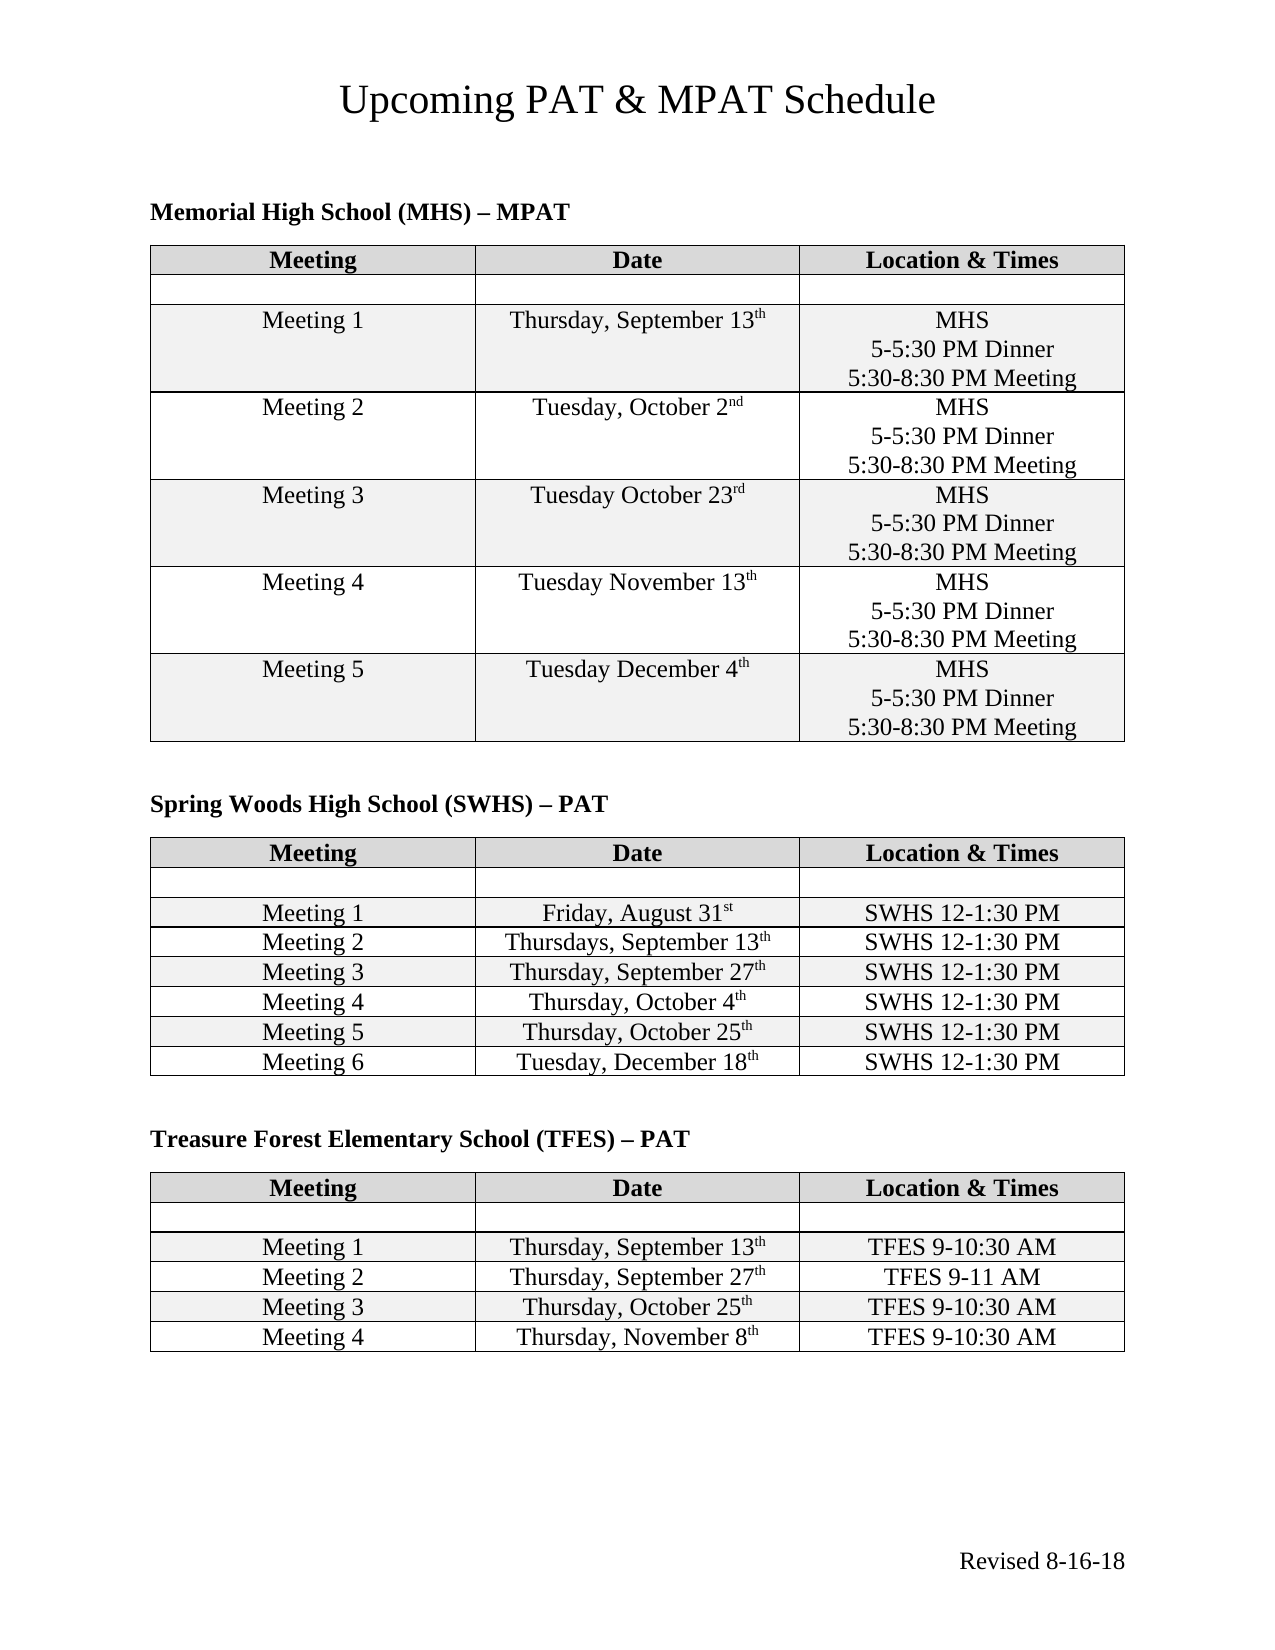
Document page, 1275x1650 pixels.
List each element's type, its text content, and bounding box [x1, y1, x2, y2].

table_header Date [476, 1173, 799, 1202]
table_cell [476, 275, 799, 304]
table_cell Thursday, October 4th [476, 987, 799, 1016]
table_cell Meeting 2 [151, 393, 475, 479]
table_cell Thursday, November 8th [476, 1322, 799, 1351]
table_header Meeting [151, 1173, 475, 1202]
table_cell Meeting 3 [151, 480, 475, 566]
table_cell [800, 868, 1124, 897]
table_cell [151, 275, 475, 304]
table_cell MHS 5-5:30 PM Dinner 5:30-8:30 PM Meeting [800, 305, 1124, 391]
table_cell Meeting 1 [151, 898, 475, 926]
table_cell SWHS 12-1:30 PM [800, 957, 1124, 986]
table_header Location & Times [800, 838, 1124, 867]
table_cell SWHS 12-1:30 PM [800, 1017, 1124, 1046]
table_cell [476, 868, 799, 897]
table_cell Thursday, September 13th [476, 305, 799, 391]
table_cell MHS 5-5:30 PM Dinner 5:30-8:30 PM Meeting [800, 567, 1124, 653]
table_cell TFES 9-10:30 AM [800, 1322, 1124, 1351]
table_cell Meeting 2 [151, 1262, 475, 1291]
table_cell Meeting 5 [151, 654, 475, 741]
table_cell Meeting 4 [151, 987, 475, 1016]
table_cell Friday, August 31st [476, 898, 799, 926]
table_header Date [476, 838, 799, 867]
table_cell MHS 5-5:30 PM Dinner 5:30-8:30 PM Meeting [800, 654, 1124, 741]
table_cell TFES 9-10:30 AM [800, 1233, 1124, 1261]
table_cell TFES 9-11 AM [800, 1262, 1124, 1291]
table_cell Meeting 5 [151, 1017, 475, 1046]
table_cell Tuesday December 4th [476, 654, 799, 741]
table_cell Tuesday November 13th [476, 567, 799, 653]
table_cell Thursday, September 27th [476, 1262, 799, 1291]
table_cell Meeting 2 [151, 928, 475, 956]
table_cell Meeting 6 [151, 1047, 475, 1075]
table_header Location & Times [800, 1173, 1124, 1202]
table_header Meeting [151, 246, 475, 274]
table_cell Thursday, September 27th [476, 957, 799, 986]
text Spring Woods High School (SWHS) – PAT [150, 789, 1125, 818]
table_cell SWHS 12-1:30 PM [800, 1047, 1124, 1075]
table_cell Thursday, September 13th [476, 1233, 799, 1261]
table_cell Tuesday, December 18th [476, 1047, 799, 1075]
table_cell Tuesday October 23rd [476, 480, 799, 566]
table_cell [151, 868, 475, 897]
table_cell Meeting 1 [151, 305, 475, 391]
table_cell [800, 1203, 1124, 1231]
text Treasure Forest Elementary School (TFES) – PAT [150, 1124, 1125, 1153]
table_cell Thursdays, September 13th [476, 928, 799, 956]
table_cell [800, 275, 1124, 304]
table_cell TFES 9-10:30 AM [800, 1292, 1124, 1321]
table_cell SWHS 12-1:30 PM [800, 898, 1124, 926]
table_cell [151, 1203, 475, 1231]
table_cell SWHS 12-1:30 PM [800, 928, 1124, 956]
table_cell Meeting 3 [151, 957, 475, 986]
table_cell Thursday, October 25th [476, 1017, 799, 1046]
table_cell [476, 1203, 799, 1231]
table_cell Meeting 4 [151, 1322, 475, 1351]
table_cell Thursday, October 25th [476, 1292, 799, 1321]
table_header Meeting [151, 838, 475, 867]
table_cell Meeting 4 [151, 567, 475, 653]
table_cell Tuesday, October 2nd [476, 393, 799, 479]
table_cell MHS 5-5:30 PM Dinner 5:30-8:30 PM Meeting [800, 393, 1124, 479]
text Memorial High School (MHS) – MPAT [150, 197, 1125, 226]
table_cell Meeting 1 [151, 1233, 475, 1261]
table_header Location & Times [800, 246, 1124, 274]
table_cell Meeting 3 [151, 1292, 475, 1321]
table_cell MHS 5-5:30 PM Dinner 5:30-8:30 PM Meeting [800, 480, 1124, 566]
table_cell SWHS 12-1:30 PM [800, 987, 1124, 1016]
table_header Date [476, 246, 799, 274]
